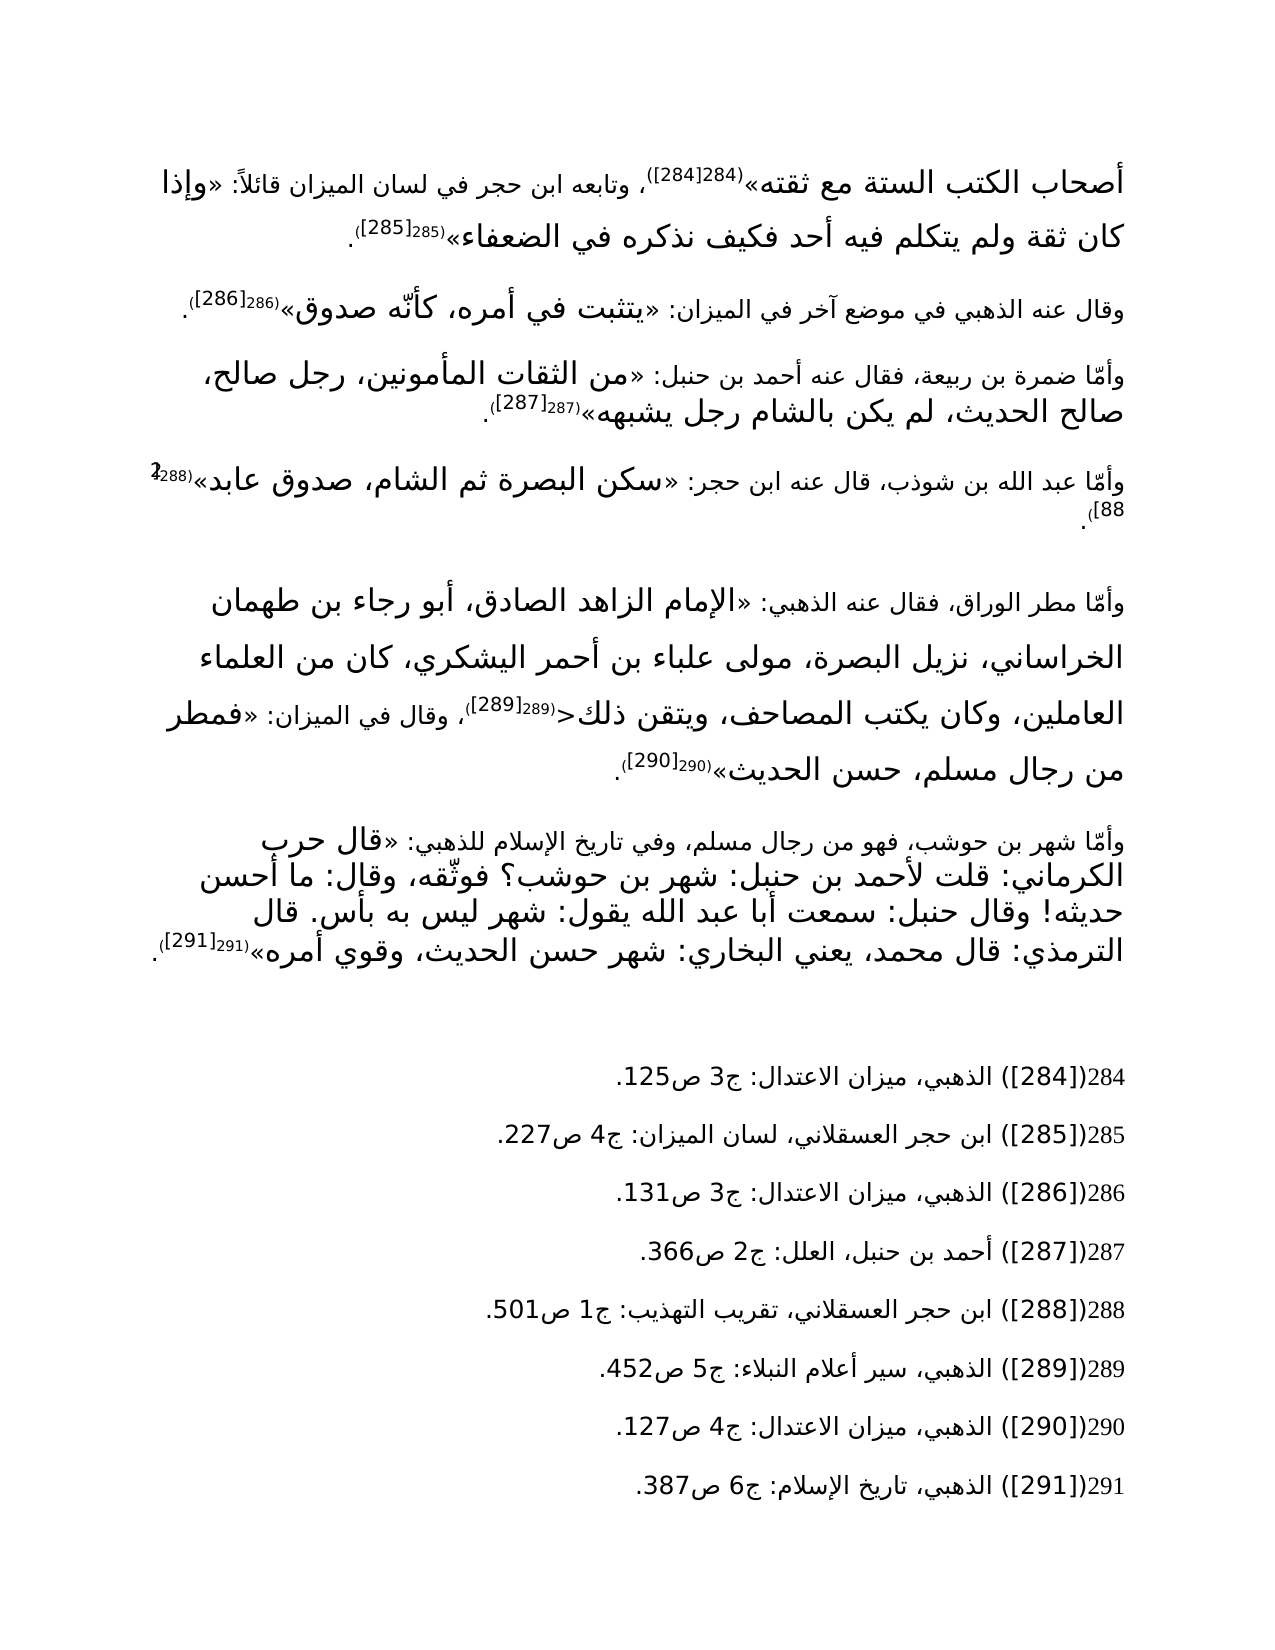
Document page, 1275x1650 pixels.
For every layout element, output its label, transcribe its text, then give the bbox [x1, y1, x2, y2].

text وأمّا عبد الله بن شوذب، قال عنه ابن حجر: «سكن البصرة ثم الشام، صدوق عابد»([288]). [150, 460, 1125, 538]
text وأمّا ضمرة بن ربيعة، فقال عنه أحمد بن حنبل: «من الثقات المأمونين، رجل صالح، صالح الحديث، لم يكن بالشام رجل يشبهه»([287]). [150, 356, 1125, 431]
text وقال عنه الذهبي في موضع آخر في الميزان: «يتثبت في أمره، كأنّه صدوق»([286]). [150, 287, 1125, 326]
text وأمّا شهر بن حوشب، فهو من رجال مسلم، وفي تاريخ الإسلام للذهبي: «قال حرب الكرماني: قلت لأحمد بن حنبل: شهر بن حوشب؟ فوثّقه، وقال: ما أحسن حديثه! وقال حنبل: سمعت أبا عبد الله يقول: شهر ليس به بأس. قال الترمذي: قال محمد، يعني البخاري: شهر حسن الحديث، وقوي أمره»([291]). [150, 821, 1125, 969]
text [150, 150, 1125, 258]
text وأمّا مطر الوراق، فقال عنه الذهبي: «الإمام الزاهد الصادق، أبو رجاء بن طهمان الخراساني، نزيل البصرة، مولى علباء بن أحمر اليشكري، كان من العلماء العاملين، وكان يكتب المصاحف، ويتقن ذلك<([289])، وقال في الميزان: «فمطر من رجال مسلم، حسن الحديث»([290]). [150, 567, 1125, 792]
